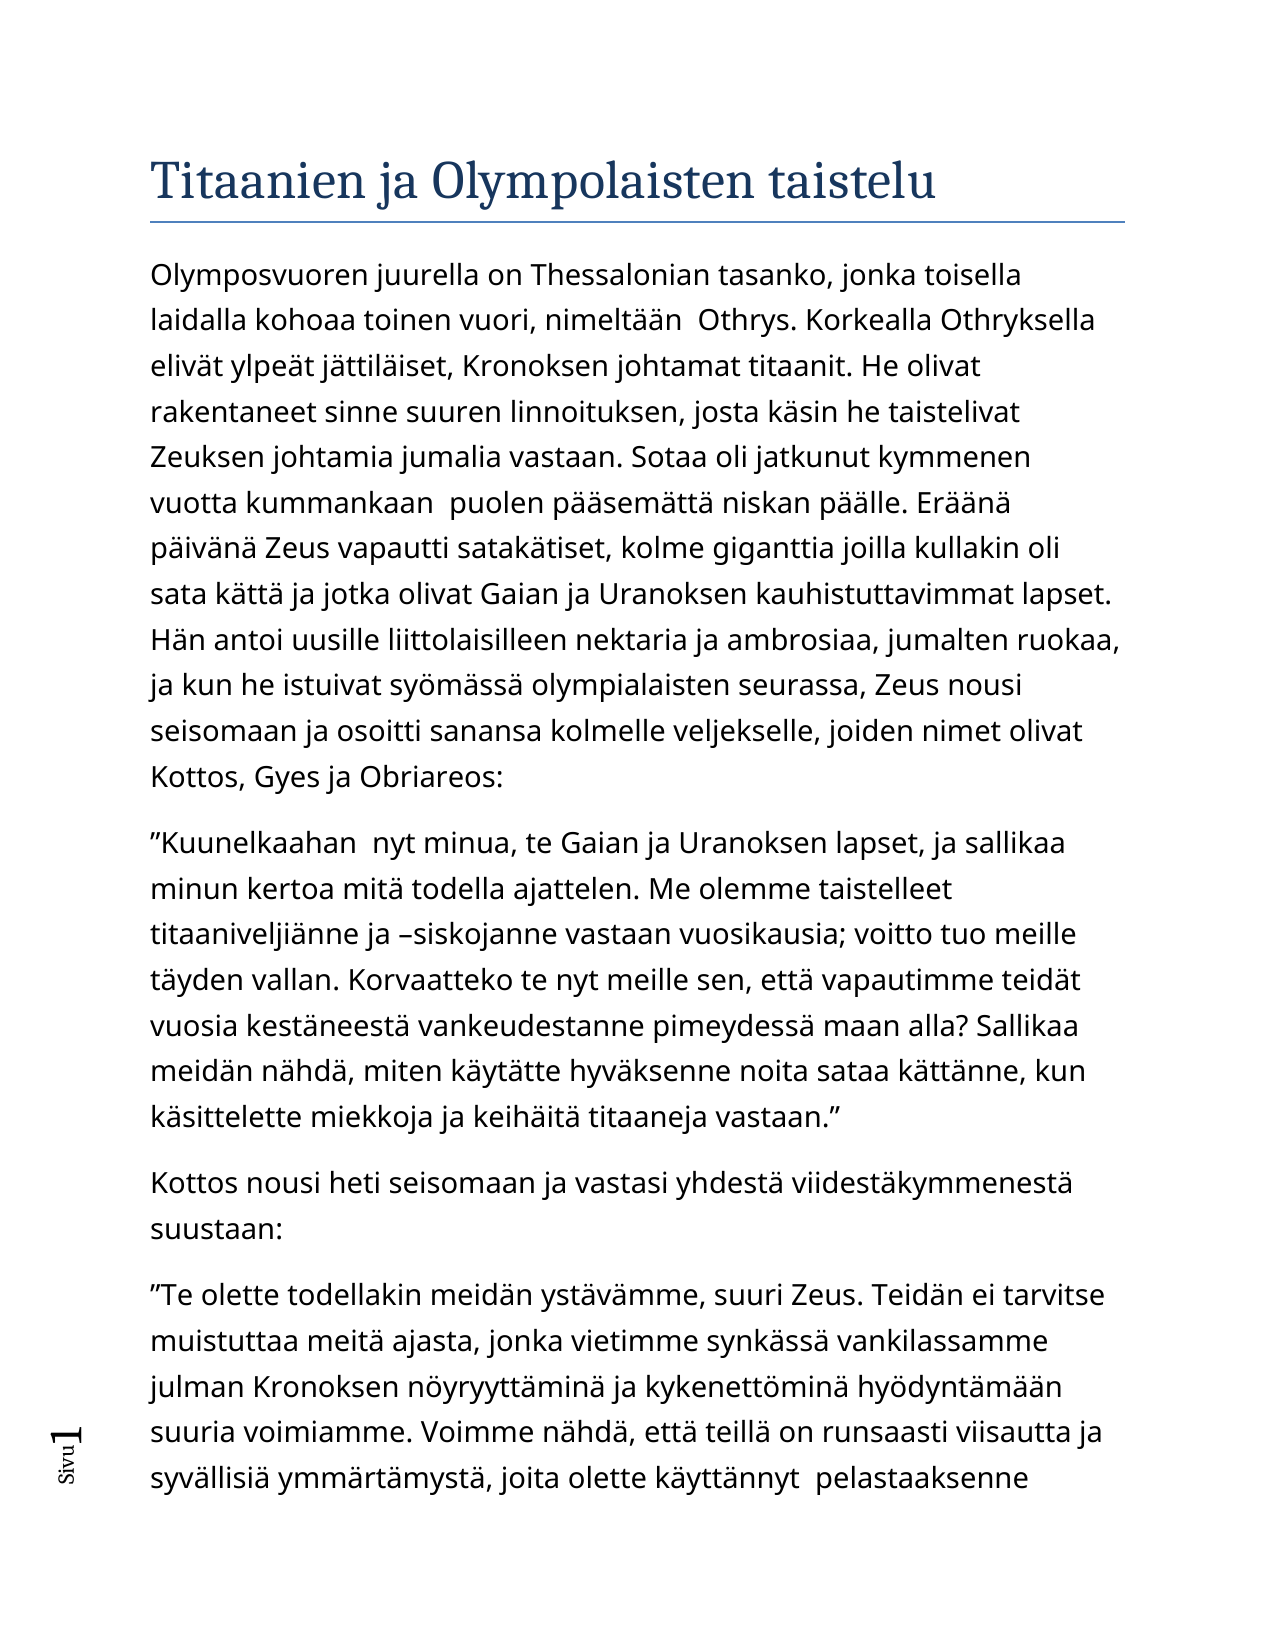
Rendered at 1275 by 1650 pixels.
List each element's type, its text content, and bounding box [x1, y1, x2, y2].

title Titaanien ja Olympolaisten taistelu [150, 150, 1125, 221]
text Olymposvuoren juurella on Thessalonian tasanko, jonka toisella laidalla kohoaa toinen vuori, nimeltään Othrys. Korkealla Othryksella elivät ylpeät jättiläiset, Kronoksen johtamat titaanit. He olivat rakentaneet sinne suuren linnoituksen, josta käsin he taistelivat Zeuksen johtamia jumalia vastaan. Sotaa oli jatkunut kymmenen vuotta kummankaan puolen pääsemättä niskan päälle. Eräänä päivänä Zeus vapautti satakätiset, kolme giganttia joilla kullakin oli sata kättä ja jotka olivat Gaian ja Uranoksen kauhistuttavimmat lapset. Hän antoi uusille liittolaisilleen nektaria ja ambrosiaa, jumalten ruokaa, ja kun he istuivat syömässä olympialaisten seurassa, Zeus nousi seisomaan ja osoitti sanansa kolmelle veljekselle, joiden nimet olivat Kottos, Gyes ja Obriareos: [150, 254, 1125, 796]
text ”Kuunelkaahan nyt minua, te Gaian ja Uranoksen lapset, ja sallikaa minun kertoa mitä todella ajattelen. Me olemme taistelleet titaaniveljiänne ja –siskojanne vastaan vuosikausia; voitto tuo meille täyden vallan. Korvaatteko te nyt meille sen, että vapautimme teidät vuosia kestäneestä vankeudestanne pimeydessä maan alla? Sallikaa meidän nähdä, miten käytätte hyväksenne noita sataa kättänne, kun käsittelette miekkoja ja keihäitä titaaneja vastaan.” [150, 822, 1125, 1136]
text Kottos nousi heti seisomaan ja vastasi yhdestä viidestäkymmenestä suustaan: [150, 1162, 1125, 1248]
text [150, 1274, 1125, 1497]
